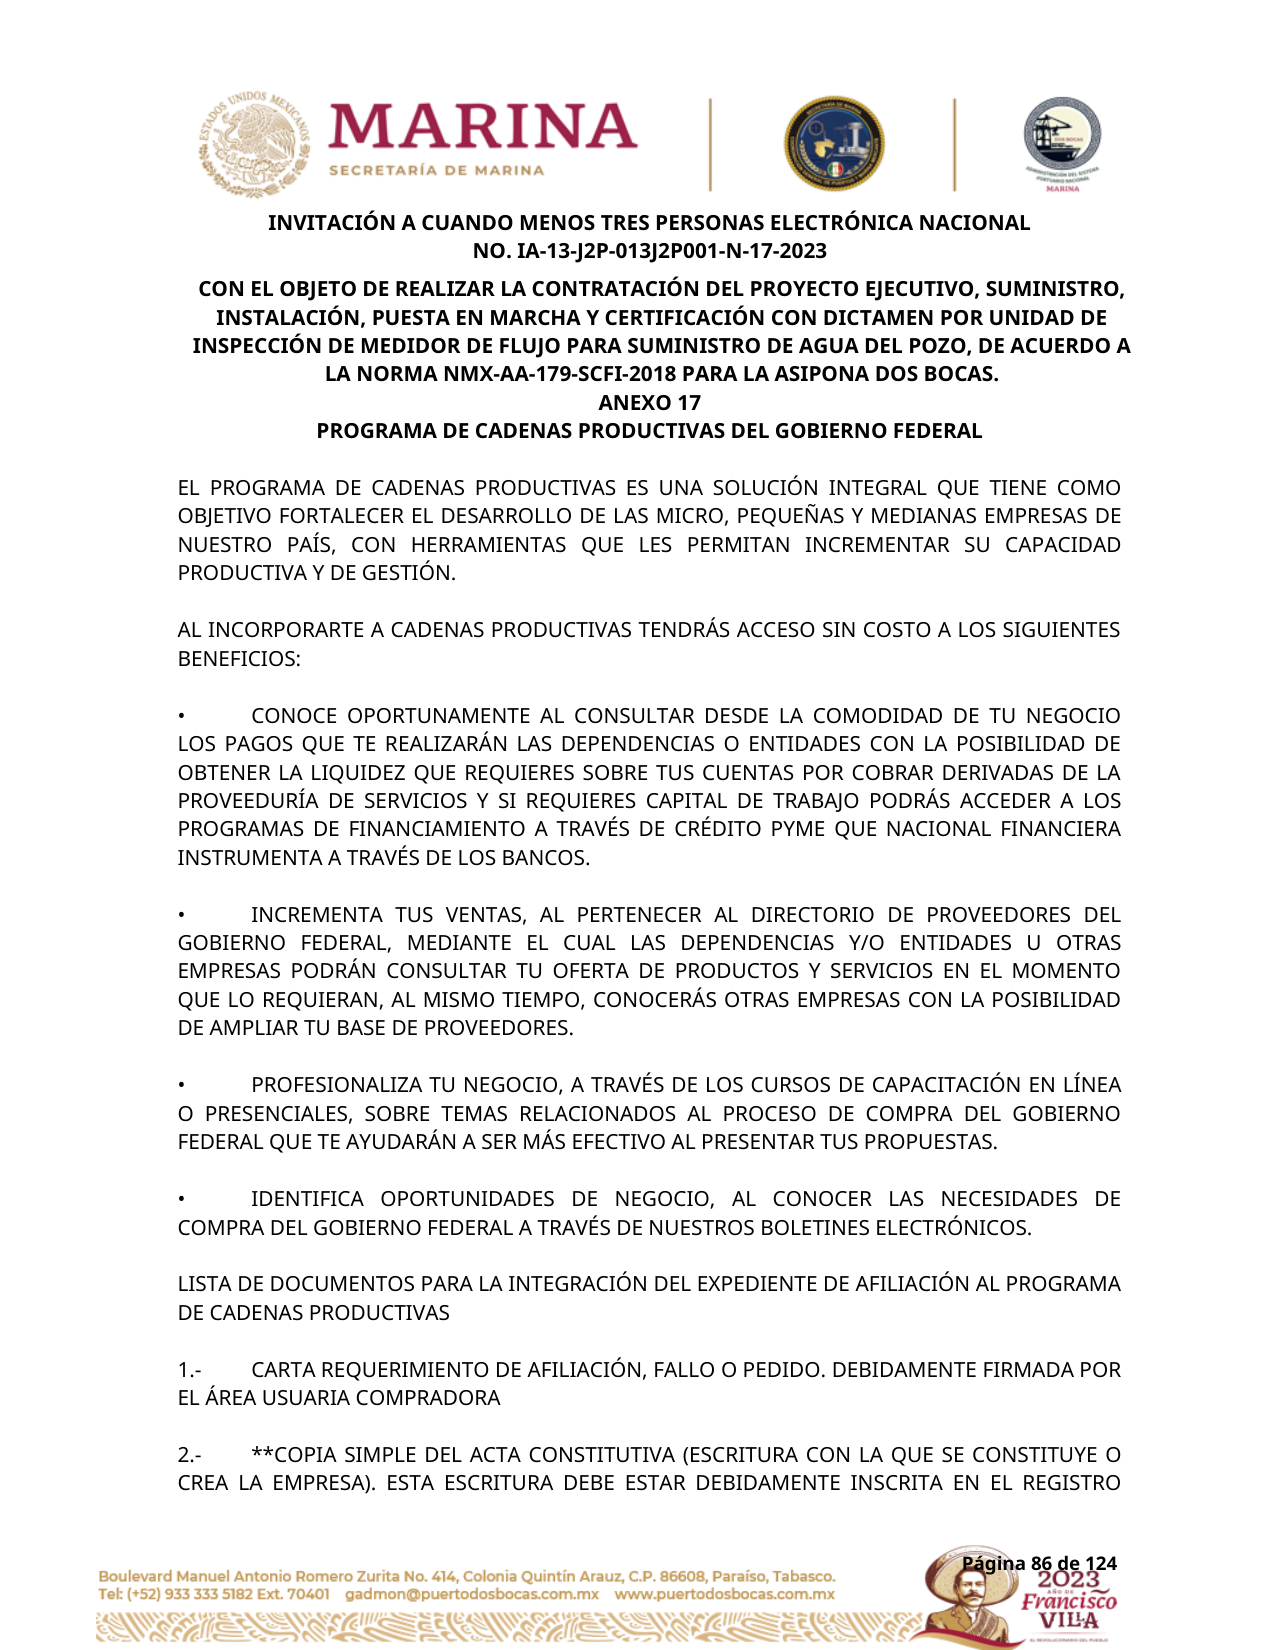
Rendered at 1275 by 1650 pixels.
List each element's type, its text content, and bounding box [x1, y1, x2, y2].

picture [189, 73, 1110, 209]
text 1.- CARTA REQUERIMIENTO DE AFILIACIÓN, FALLO O PEDIDO. DEBIDAMENTE FIRMADA POR EL ÁREA USUARIA COMPRADORA [177, 1355, 1122, 1412]
text • INCREMENTA TUS VENTAS, AL PERTENECER AL DIRECTORIO DE PROVEEDORES DEL GOBIERNO FEDERAL, MEDIANTE EL CUAL LAS DEPENDENCIAS Y/O ENTIDADES U OTRAS EMPRESAS PODRÁN CONSULTAR TU OFERTA DE PRODUCTOS Y SERVICIOS EN EL MOMENTO QUE LO REQUIERAN, AL MISMO TIEMPO, CONOCERÁS OTRAS EMPRESAS CON LA POSIBILIDAD DE AMPLIAR TU BASE DE PROVEEDORES. [177, 900, 1122, 1042]
text • PROFESIONALIZA TU NEGOCIO, A TRAVÉS DE LOS CURSOS DE CAPACITACIÓN EN LÍNEA O PRESENCIALES, SOBRE TEMAS RELACIONADOS AL PROCESO DE COMPRA DEL GOBIERNO FEDERAL QUE TE AYUDARÁN A SER MÁS EFECTIVO AL PRESENTAR TUS PROPUESTAS. [177, 1070, 1122, 1156]
text LISTA DE DOCUMENTOS PARA LA INTEGRACIÓN DEL EXPEDIENTE DE AFILIACIÓN AL PROGRAMA DE CADENAS PRODUCTIVAS [177, 1269, 1122, 1326]
text • IDENTIFICA OPORTUNIDADES DE NEGOCIO, AL CONOCER LAS NECESIDADES DE COMPRA DEL GOBIERNO FEDERAL A TRAVÉS DE NUESTROS BOLETINES ELECTRÓNICOS. [177, 1184, 1122, 1241]
picture [88, 1544, 1124, 1650]
text AL INCORPORARTE A CADENAS PRODUCTIVAS TENDRÁS ACCESO SIN COSTO A LOS SIGUIENTES BENEFICIOS: [177, 615, 1122, 672]
text ANEXO 17 [177, 388, 1122, 416]
text • CONOCE OPORTUNAMENTE AL CONSULTAR DESDE LA COMODIDAD DE TU NEGOCIO LOS PAGOS QUE TE REALIZARÁN LAS DEPENDENCIAS O ENTIDADES CON LA POSIBILIDAD DE OBTENER LA LIQUIDEZ QUE REQUIERES SOBRE TUS CUENTAS POR COBRAR DERIVADAS DE LA PROVEEDURÍA DE SERVICIOS Y SI REQUIERES CAPITAL DE TRABAJO PODRÁS ACCEDER A LOS PROGRAMAS DE FINANCIAMIENTO A TRAVÉS DE CRÉDITO PYME QUE NACIONAL FINANCIERA INSTRUMENTA A TRAVÉS DE LOS BANCOS. [177, 701, 1122, 871]
text EL PROGRAMA DE CADENAS PRODUCTIVAS ES UNA SOLUCIÓN INTEGRAL QUE TIENE COMO OBJETIVO FORTALECER EL DESARROLLO DE LAS MICRO, PEQUEÑAS Y MEDIANAS EMPRESAS DE NUESTRO PAÍS, CON HERRAMIENTAS QUE LES PERMITAN INCREMENTAR SU CAPACIDAD PRODUCTIVA Y DE GESTIÓN. [177, 473, 1122, 587]
text PROGRAMA DE CADENAS PRODUCTIVAS DEL GOBIERNO FEDERAL [177, 416, 1122, 445]
